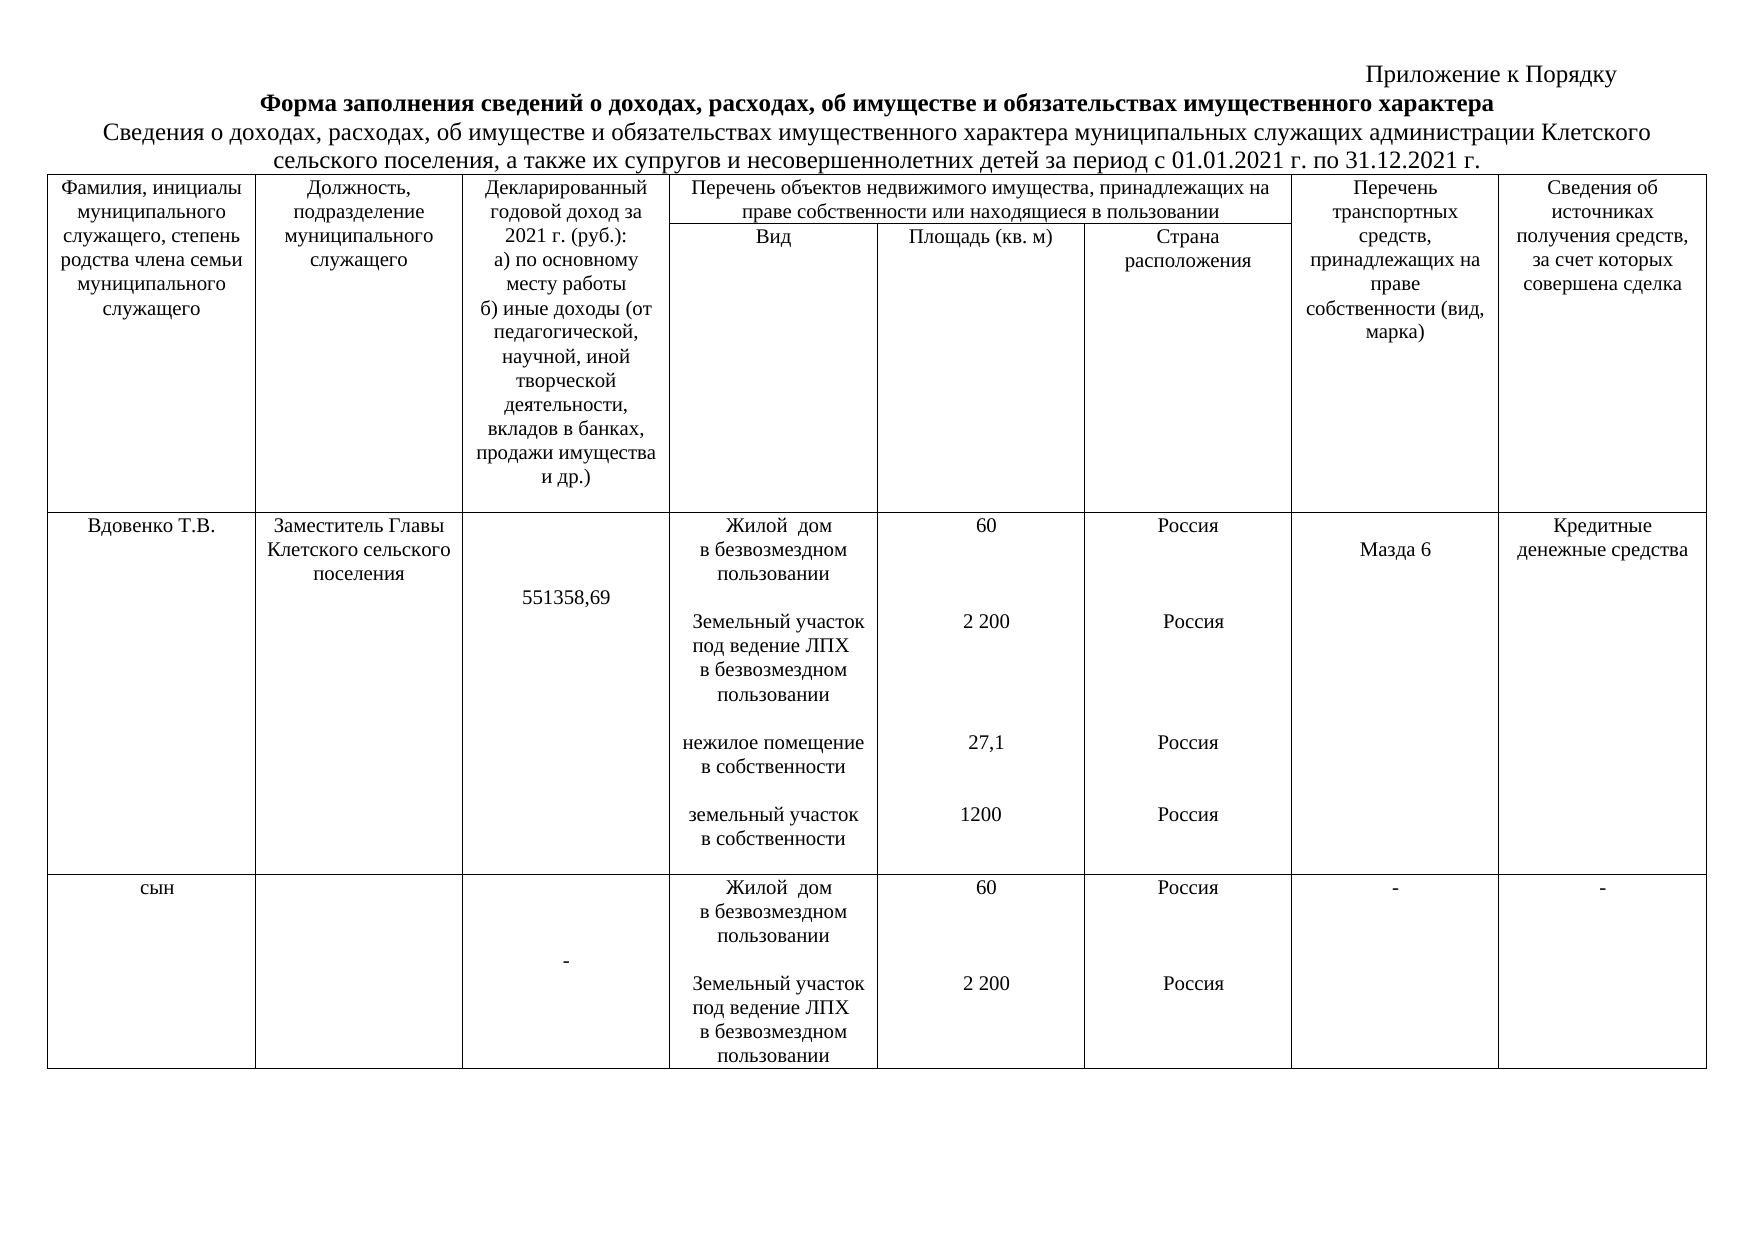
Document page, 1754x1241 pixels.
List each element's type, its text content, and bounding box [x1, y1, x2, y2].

table_cell - [1499, 875, 1706, 1067]
table_cell Россия Россия Россия Россия [1085, 513, 1291, 874]
table_cell Площадь (кв. м) [878, 224, 1084, 512]
table_cell Кредитные денежные средства [1499, 513, 1706, 874]
text Сведения о доходах, расходах, об имуществе и обязательствах имущественного характера муниципальных служащих администрации Клетского сельского поселения, а также их супругов и несовершеннолетних детей за период с 01.01.2021 г. по 31.12.2021 г. [59, 117, 1695, 174]
table_cell 551358,69 [463, 513, 669, 874]
table_cell Жилой дом в безвозмездном пользовании Земельный участок под ведение ЛПХ в безвозмездном пользовании [670, 875, 877, 1067]
table_cell Жилой дом в безвозмездном пользовании Земельный участок под ведение ЛПХ в безвозмездном пользовании нежилое помещение в собственности земельный участок в собственности [670, 513, 877, 874]
table_cell - [1292, 875, 1498, 1067]
table_cell Страна расположения [1085, 224, 1291, 512]
table_cell Вид [670, 224, 877, 512]
table_cell сын [48, 875, 255, 1067]
table_cell Вдовенко Т.В. [48, 513, 255, 874]
table_cell Россия Россия [1085, 875, 1291, 1067]
table_header Перечень транспортных средств, принадлежащих на праве собственности (вид, марка) [1292, 175, 1498, 512]
table_cell Мазда 6 [1292, 513, 1498, 874]
table_cell [256, 875, 462, 1067]
table_header Фамилия, инициалы муниципального служащего, степень родства члена семьи муниципального служащего [48, 175, 255, 512]
table_header Должность, подразделение муниципального служащего [256, 175, 462, 512]
table_header Декларированный годовой доход за 2021 г. (руб.): а) по основному месту работы б) иные доходы (от педагогической, научной, иной творческой деятельности, вкладов в банках, продажи имущества и др.) [463, 175, 669, 512]
table_cell 60 2 200 27,1 1200 [878, 513, 1084, 874]
table_cell - [463, 875, 669, 1067]
table_cell 60 2 200 [878, 875, 1084, 1067]
table_cell Заместитель Главы Клетского сельского поселения [256, 513, 462, 874]
table_header Перечень объектов недвижимого имущества, принадлежащих на праве собственности или находящиеся в пользовании [670, 175, 1291, 223]
table_header Сведения об источниках получения средств, за счет которых совершена сделка [1499, 175, 1706, 512]
text Форма заполнения сведений о доходах, расходах, об имуществе и обязательствах имущественного характера [59, 88, 1695, 117]
text Приложение к Порядку [1240, 59, 1695, 88]
